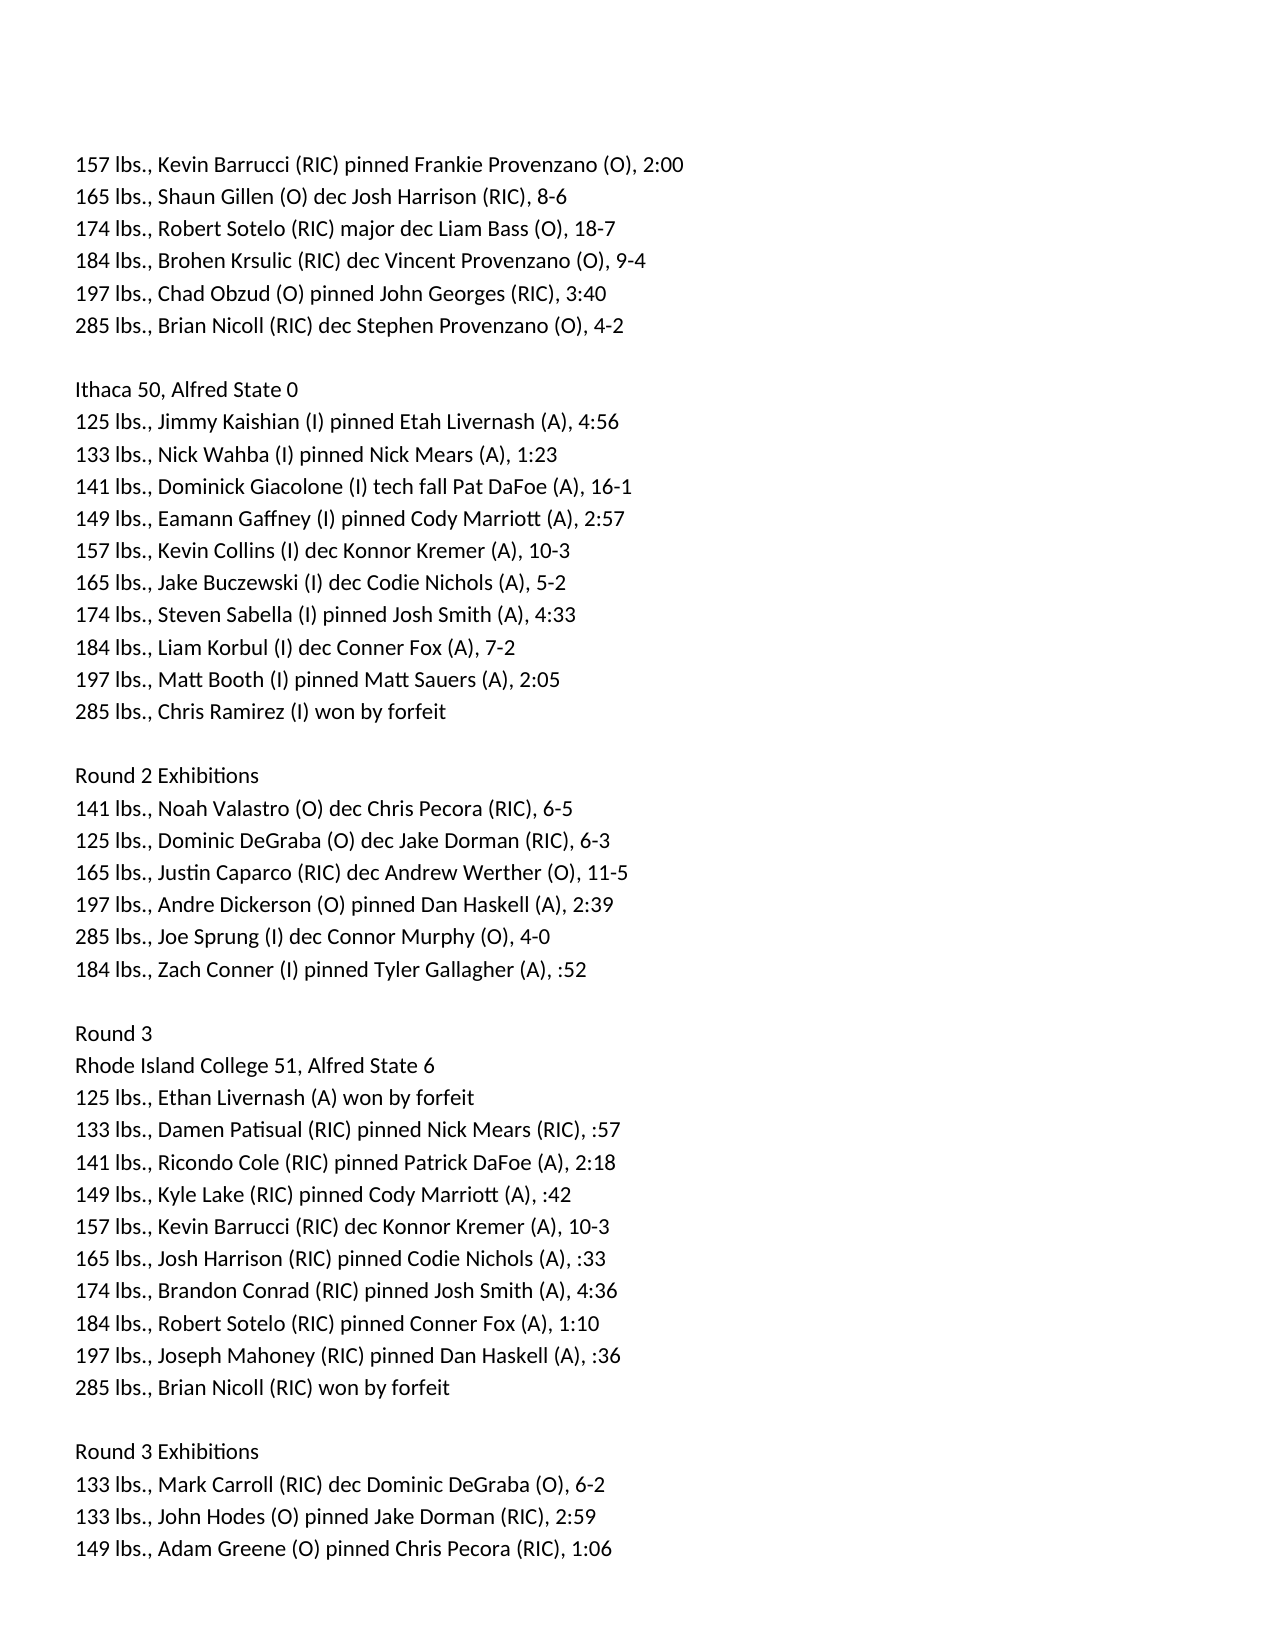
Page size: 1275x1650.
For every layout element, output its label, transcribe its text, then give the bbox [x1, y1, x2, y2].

text 125 lbs., Jimmy Kaishian (I) pinned Etah Livernash (A), 4:56 [75, 407, 1200, 436]
text 157 lbs., Kevin Barrucci (RIC) dec Konnor Kremer (A), 10-3 [75, 1212, 1200, 1240]
text 184 lbs., Brohen Krsulic (RIC) dec Vincent Provenzano (O), 9-4 [75, 247, 1200, 274]
text 174 lbs., Robert Sotelo (RIC) major dec Liam Bass (O), 18-7 [75, 214, 1200, 242]
text 149 lbs., Adam Greene (O) pinned Chris Pecora (RIC), 1:06 [75, 1534, 1200, 1562]
text 197 lbs., Chad Obzud (O) pinned John Georges (RIC), 3:40 [75, 279, 1200, 307]
text 141 lbs., Noah Valastro (O) dec Chris Pecora (RIC), 6-5 [75, 794, 1200, 822]
text 149 lbs., Kyle Lake (RIC) pinned Cody Marriott (A), :42 [75, 1180, 1200, 1208]
text Round 3 Exhibitions [75, 1437, 1200, 1466]
text 165 lbs., Shaun Gillen (O) dec Josh Harrison (RIC), 8-6 [75, 182, 1200, 210]
text 165 lbs., Josh Harrison (RIC) pinned Codie Nichols (A), :33 [75, 1244, 1200, 1272]
text 197 lbs., Matt Booth (I) pinned Matt Sauers (A), 2:05 [75, 665, 1200, 693]
text 133 lbs., Mark Carroll (RIC) dec Dominic DeGraba (O), 6-2 [75, 1470, 1200, 1498]
text 157 lbs., Kevin Barrucci (RIC) pinned Frankie Provenzano (O), 2:00 [75, 150, 1200, 178]
text 285 lbs., Chris Ramirez (I) won by forfeit [75, 697, 1200, 725]
text 149 lbs., Eamann Gaffney (I) pinned Cody Marriott (A), 2:57 [75, 504, 1200, 532]
text 285 lbs., Brian Nicoll (RIC) won by forfeit [75, 1373, 1200, 1401]
text 197 lbs., Andre Dickerson (O) pinned Dan Haskell (A), 2:39 [75, 890, 1200, 918]
text 184 lbs., Liam Korbul (I) dec Conner Fox (A), 7-2 [75, 633, 1200, 661]
text 133 lbs., Nick Wahba (I) pinned Nick Mears (A), 1:23 [75, 440, 1200, 468]
text 197 lbs., Joseph Mahoney (RIC) pinned Dan Haskell (A), :36 [75, 1341, 1200, 1369]
text 285 lbs., Joe Sprung (I) dec Connor Murphy (O), 4-0 [75, 922, 1200, 951]
text 141 lbs., Dominick Giacolone (I) tech fall Pat DaFoe (A), 16-1 [75, 472, 1200, 500]
text 125 lbs., Ethan Livernash (A) won by forfeit [75, 1083, 1200, 1111]
text 184 lbs., Robert Sotelo (RIC) pinned Conner Fox (A), 1:10 [75, 1309, 1200, 1337]
text 184 lbs., Zach Conner (I) pinned Tyler Gallagher (A), :52 [75, 955, 1200, 983]
text 141 lbs., Ricondo Cole (RIC) pinned Patrick DaFoe (A), 2:18 [75, 1148, 1200, 1176]
text 125 lbs., Dominic DeGraba (O) dec Jake Dorman (RIC), 6-3 [75, 826, 1200, 854]
text 133 lbs., John Hodes (O) pinned Jake Dorman (RIC), 2:59 [75, 1502, 1200, 1530]
text Ithaca 50, Alfred State 0 [75, 375, 1200, 403]
text 174 lbs., Brandon Conrad (RIC) pinned Josh Smith (A), 4:36 [75, 1277, 1200, 1304]
text 133 lbs., Damen Patisual (RIC) pinned Nick Mears (RIC), :57 [75, 1116, 1200, 1144]
text 165 lbs., Justin Caparco (RIC) dec Andrew Werther (O), 11-5 [75, 858, 1200, 886]
text 174 lbs., Steven Sabella (I) pinned Josh Smith (A), 4:33 [75, 601, 1200, 629]
text Round 3 [75, 1019, 1200, 1047]
text 165 lbs., Jake Buczewski (I) dec Codie Nichols (A), 5-2 [75, 568, 1200, 596]
text 285 lbs., Brian Nicoll (RIC) dec Stephen Provenzano (O), 4-2 [75, 311, 1200, 339]
text 157 lbs., Kevin Collins (I) dec Konnor Kremer (A), 10-3 [75, 536, 1200, 564]
text Rhode Island College 51, Alfred State 6 [75, 1051, 1200, 1079]
text Round 2 Exhibitions [75, 762, 1200, 789]
